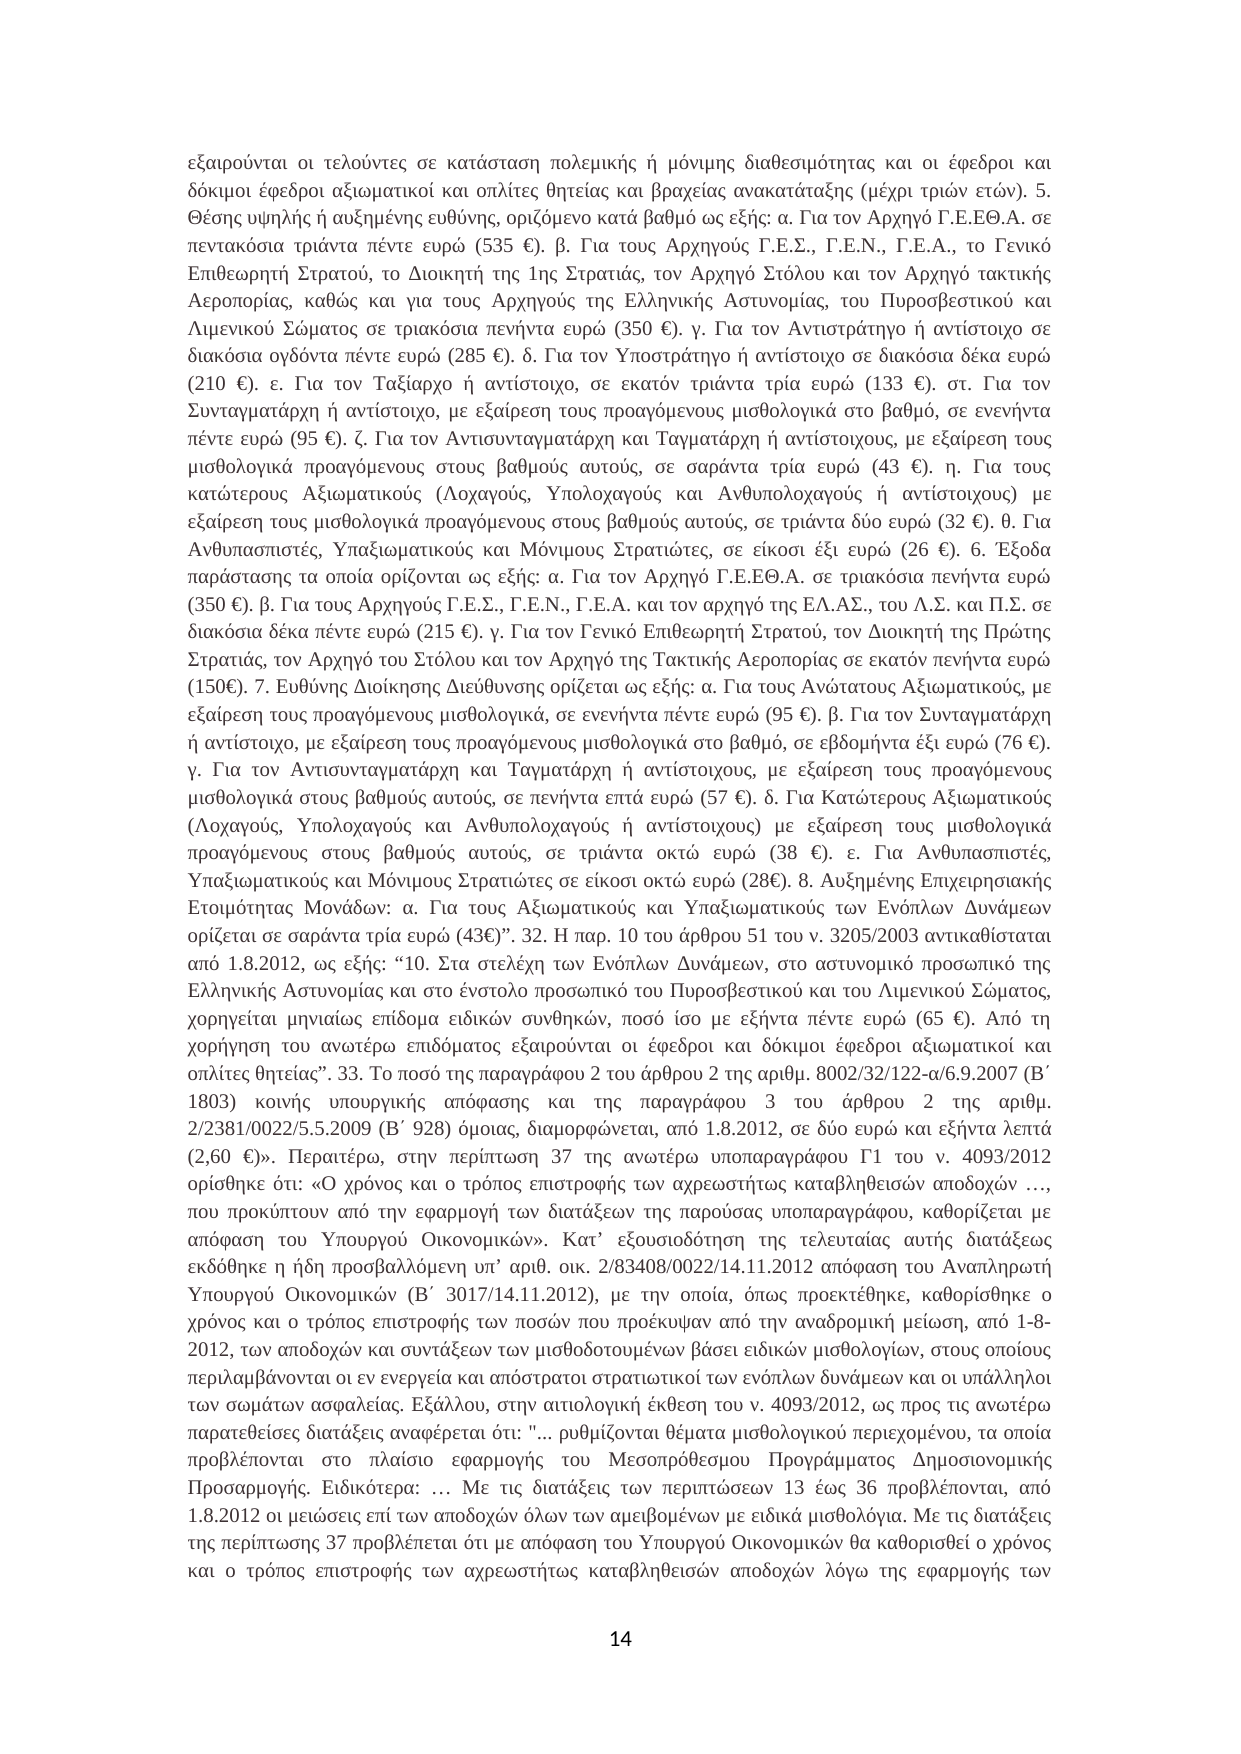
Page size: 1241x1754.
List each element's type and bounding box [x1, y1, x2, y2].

text [187, 150, 1053, 1582]
